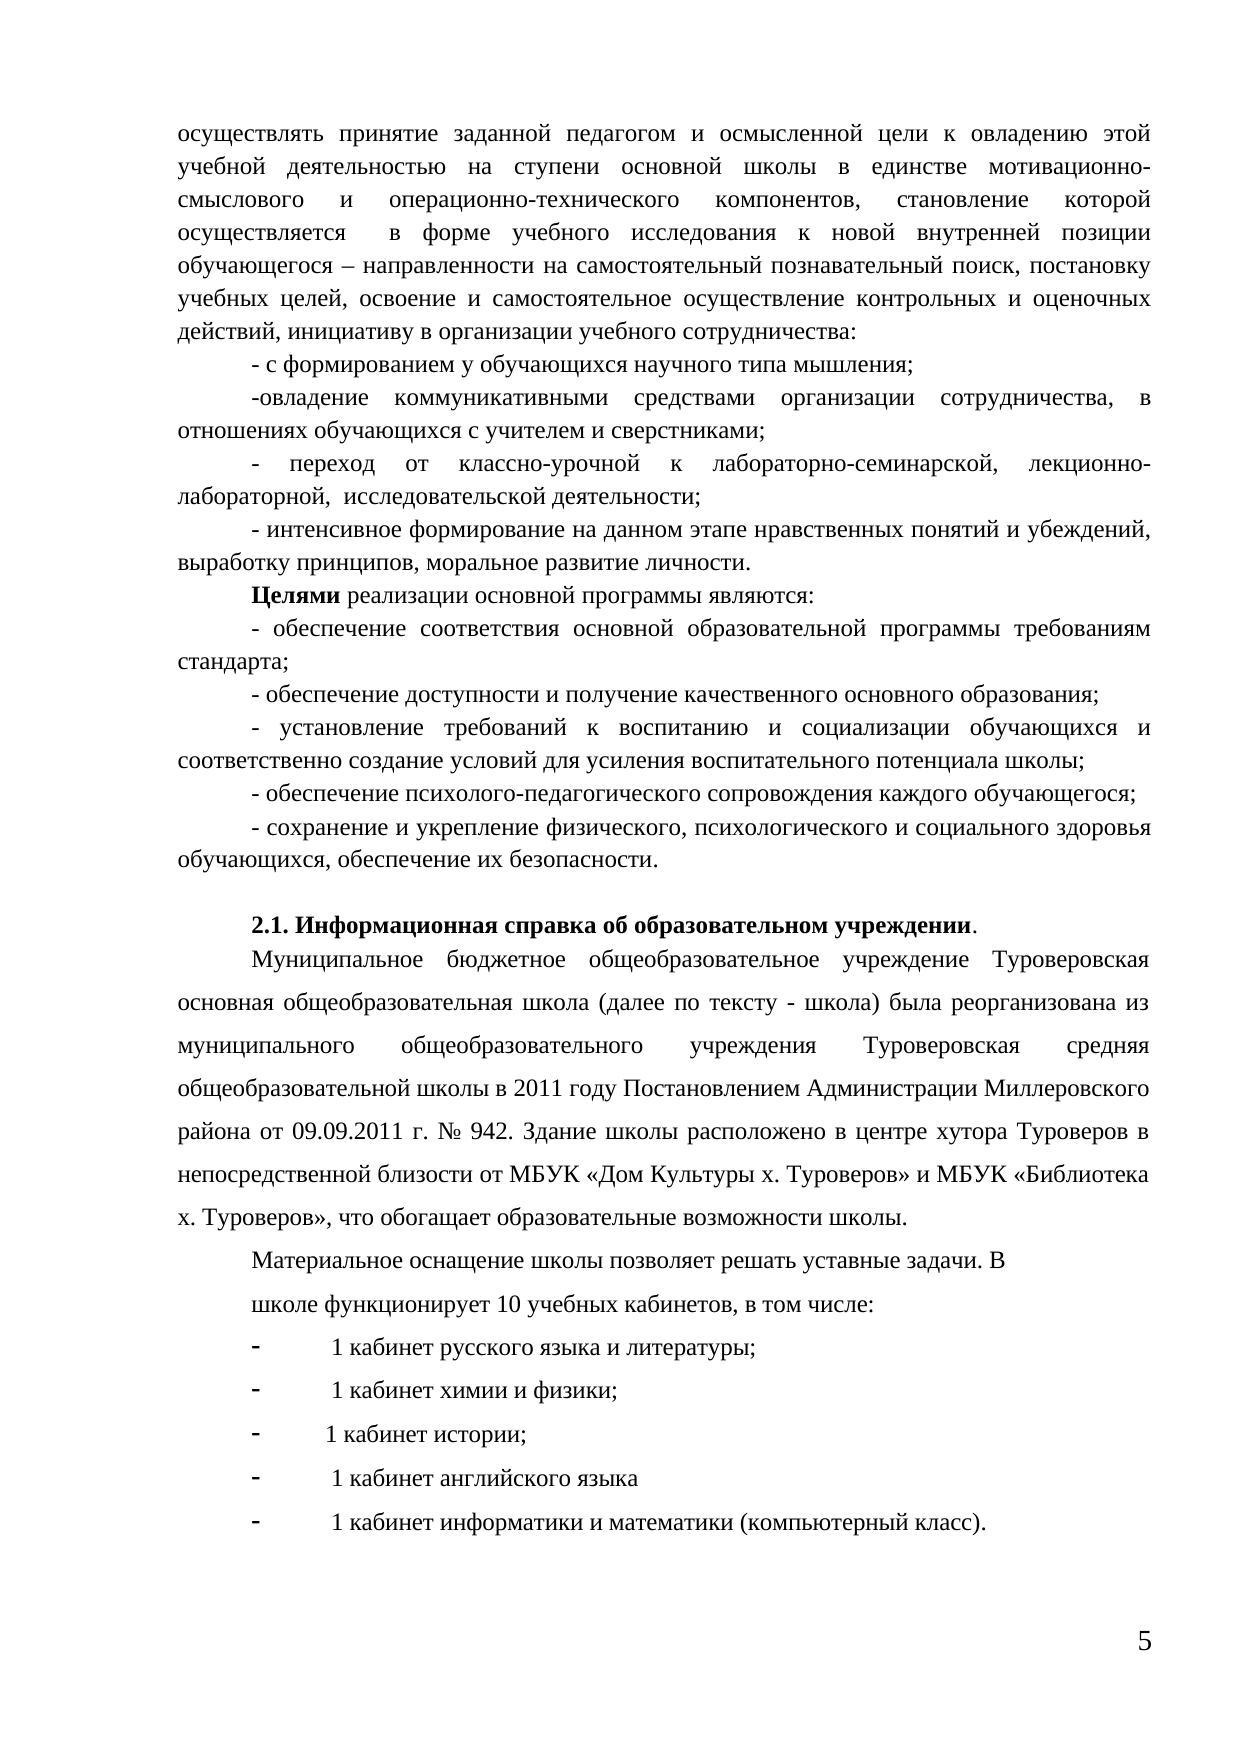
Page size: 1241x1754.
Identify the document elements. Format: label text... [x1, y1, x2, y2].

text Материальное оснащение школы позволяет решать уставные задачи. В [177, 1246, 1152, 1274]
list 1 кабинет химии и физики; [177, 1376, 1152, 1405]
list 1 кабинет английского языка [177, 1463, 1152, 1493]
text - интенсивное формирование на данном этапе нравственных понятий и убеждений, выработку принципов, моральное развитие личности. [177, 514, 1152, 576]
text - сохранение и укрепление физического, психологического и социального здоровья обучающихся, обеспечение их безопасности. [177, 812, 1152, 873]
text - переход от классно-урочной к лабораторно-семинарской, лекционно-лабораторной, исследовательской деятельности; [177, 448, 1152, 510]
text - с формированием у обучающихся научного типа мышления; [177, 349, 1152, 378]
text -овладение коммуникативными средствами организации сотрудничества, в отношениях обучающихся с учителем и сверстниками; [177, 382, 1152, 444]
list 1 кабинет истории; [177, 1419, 1152, 1449]
text школе функционирует 10 учебных кабинетов, в том числе: [177, 1289, 1152, 1317]
text - обеспечение доступности и получение качественного основного образования; [177, 679, 1152, 708]
text Муниципальное бюджетное общеобразовательное учреждение Туроверовская основная общеобразовательная школа (далее по тексту - школа) была реорганизована из муниципального общеобразовательного учреждения Туроверовская средняя общеобразовательной школы в 2011 году Постановлением Администрации Миллеровского района от 09.09.2011 г. № 942. Здание школы расположено в центре хутора Туроверов в непосредственной близости от МБУК «Дом Культуры х. Туроверов» и МБУК «Библиотека х. Туроверов», что обогащает образовательные возможности школы. [177, 944, 1149, 1231]
text - установление требований к воспитанию и социализации обучающихся и соответственно создание условий для усиления воспитательного потенциала школы; [177, 712, 1152, 774]
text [177, 118, 1152, 345]
text - обеспечение психолого-педагогического сопровождения каждого обучающегося; [177, 778, 1152, 807]
list 1 кабинет русского языка и литературы; [177, 1332, 1152, 1361]
text Целями реализации основной программы являются: [177, 580, 1152, 609]
text 2.1. Информационная справка об образовательном учреждении. [177, 911, 1152, 939]
list 1 кабинет информатики и математики (компьютерный класс). [177, 1507, 1152, 1536]
text - обеспечение соответствия основной образовательной программы требованиям стандарта; [177, 613, 1152, 675]
